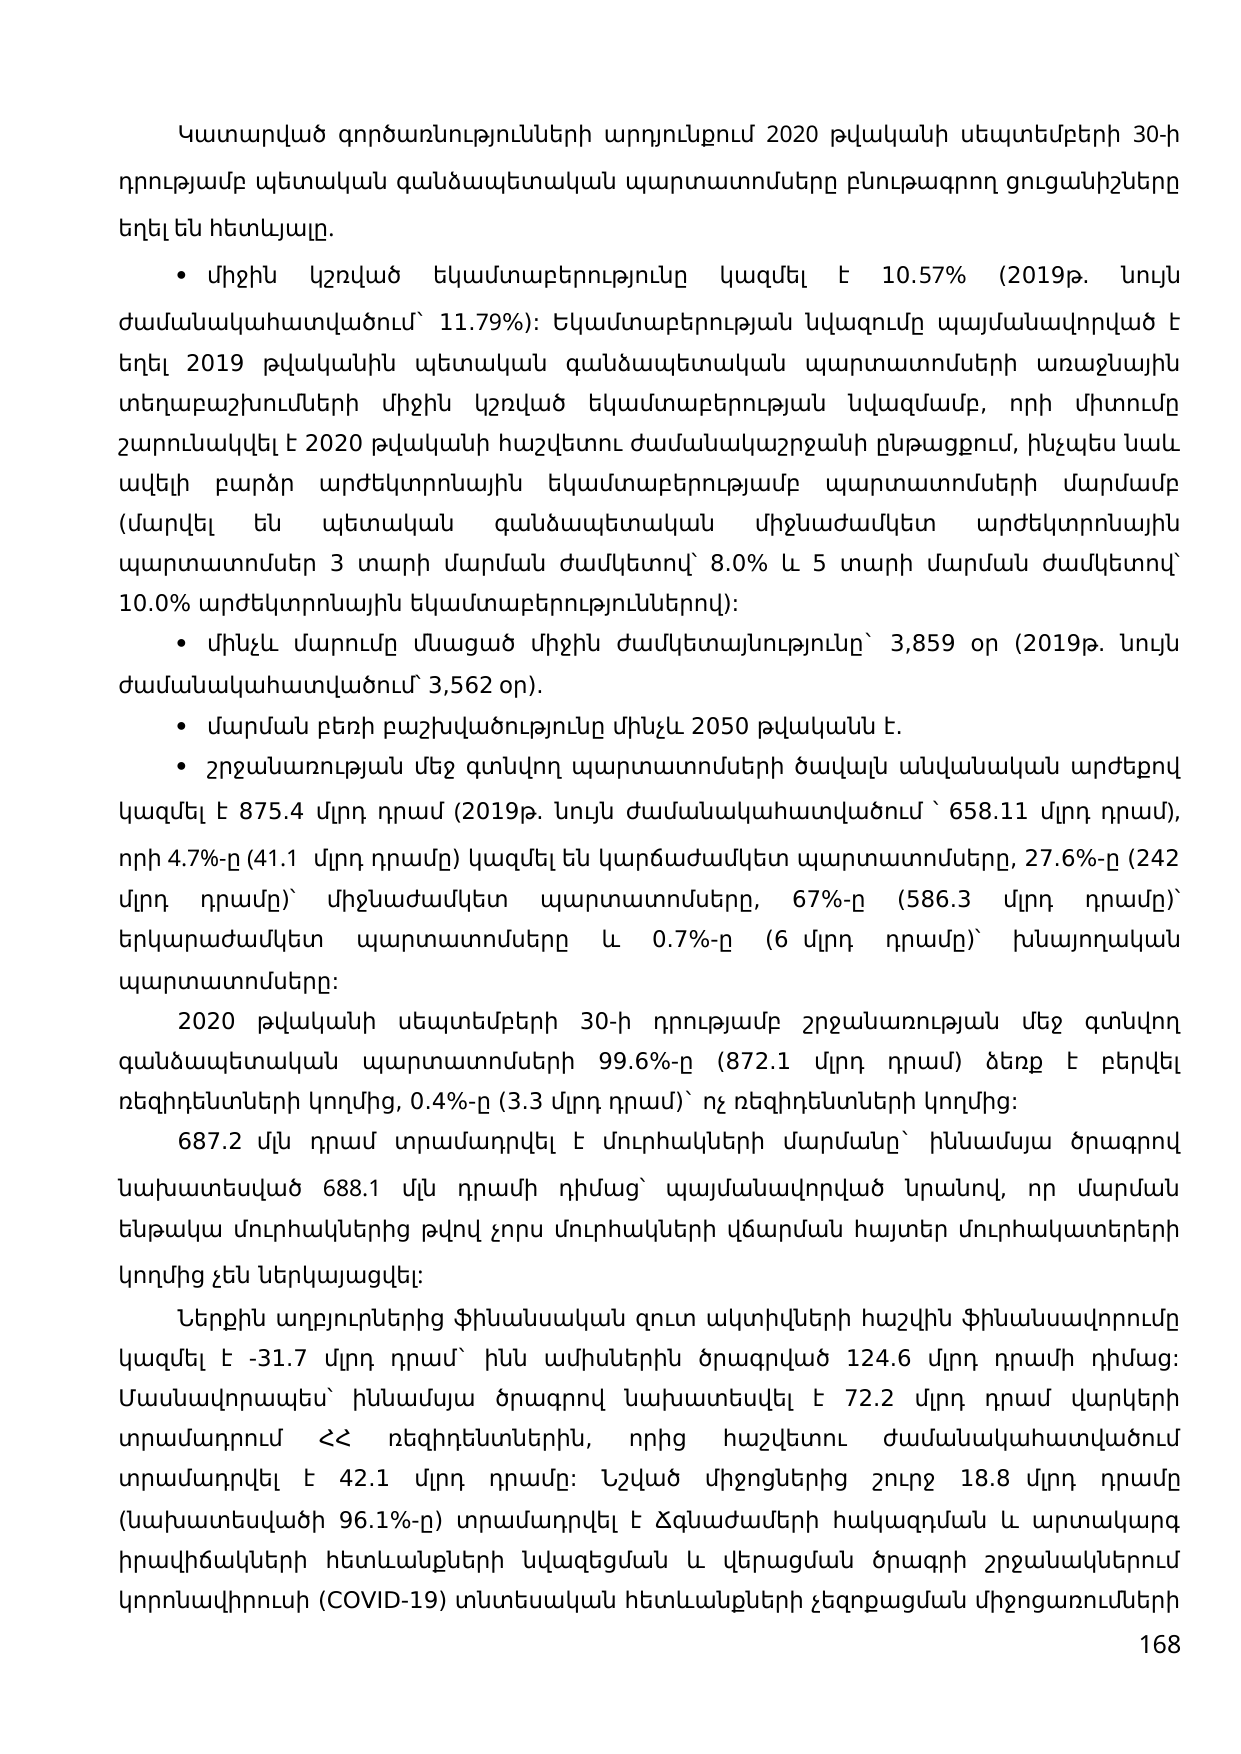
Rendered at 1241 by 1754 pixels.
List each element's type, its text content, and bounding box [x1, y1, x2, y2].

list միջին կշռված եկամտաբերությունը կազմել է 10.57% (2019թ. նույն ժամանակահատվածում` 11.79%): Եկամտաբերության նվազումը պայմանավորված է եղել 2019 թվականին պետական գանձապետական պարտատոմսերի առաջնային տեղաբաշխումների միջին կշռված եկամտաբերության նվազմամբ, որի միտումը շարունակվել է 2020 թվականի հաշվետու ժամանակաշրջանի ընթացքում, ինչպես նաև ավելի բարձր արժեկտրոնային եկամտաբերությամբ պարտատոմսերի մարմամբ (մարվել են պետական գանձապետական միջնաժամկետ արժեկտրոնային պարտատոմսեր 3 տարի մարման ժամկետով՝ 8.0% և 5 տարի մարման ժամկետով՝ 10.0% արժեկտրոնային եկամտաբերություններով): [118, 259, 1181, 617]
text Կատարված գործառնությունների արդյունքում 2020 թվականի սեպտեմբերի 30-ի դրությամբ պետական գանձապետական պարտատոմսերը բնութագրող ցուցանիշները եղել են հետևյալը. [118, 118, 1181, 243]
text 2020 թվականի սեպտեմբերի 30-ի դրությամբ շրջանառության մեջ գտնվող գանձապետական պարտատոմսերի 99.6%-ը (872.1 մլրդ դրամ) ձեռք է բերվել ռեզիդենտների կողմից, 0.4%-ը (3.3 մլրդ դրամ)` ոչ ռեզիդենտների կողմից: [118, 1008, 1181, 1115]
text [118, 1306, 1181, 1614]
list շրջանառության մեջ գտնվող պարտատոմսերի ծավալն անվանական արժեքով կազմել է 875.4 մլրդ դրամ (2019թ. նույն ժամանակահատվածում ՝ 658.11 մլրդ դրամ), որի 4.7%-ը (41.1 մլրդ դրամը) կազմել են կարճաժամկետ պարտատոմսերը, 27.6%-ը (242 մլրդ դրամը)՝ միջնաժամկետ պարտատոմսերը, 67%-ը (586.3 մլրդ դրամը)՝ երկարաժամկետ պարտատոմսերը և 0.7%-ը (6 մլրդ դրամը)՝ խնայողական պարտատոմսերը: [118, 753, 1181, 995]
list մարման բեռի բաշխվածությունը մինչև 2050 թվականն է. [118, 713, 1181, 739]
text 687.2 մլն դրամ տրամադրվել է մուրհակների մարմանը` իննամսյա ծրագրով նախատեսված 688.1 մլն դրամի դիմաց՝ պայմանավորված նրանով, որ մարման ենթակա մուրհակներից թվով չորս մուրհակների վճարման հայտեր մուրհակատերերի կողմից չեն ներկայացվել: [118, 1128, 1181, 1290]
list մինչև մարումը մնացած միջին ժամկետայնությունը` 3,859 օր (2019թ. նույն ժամանակահատվածում՝ 3,562 օր). [118, 630, 1181, 699]
